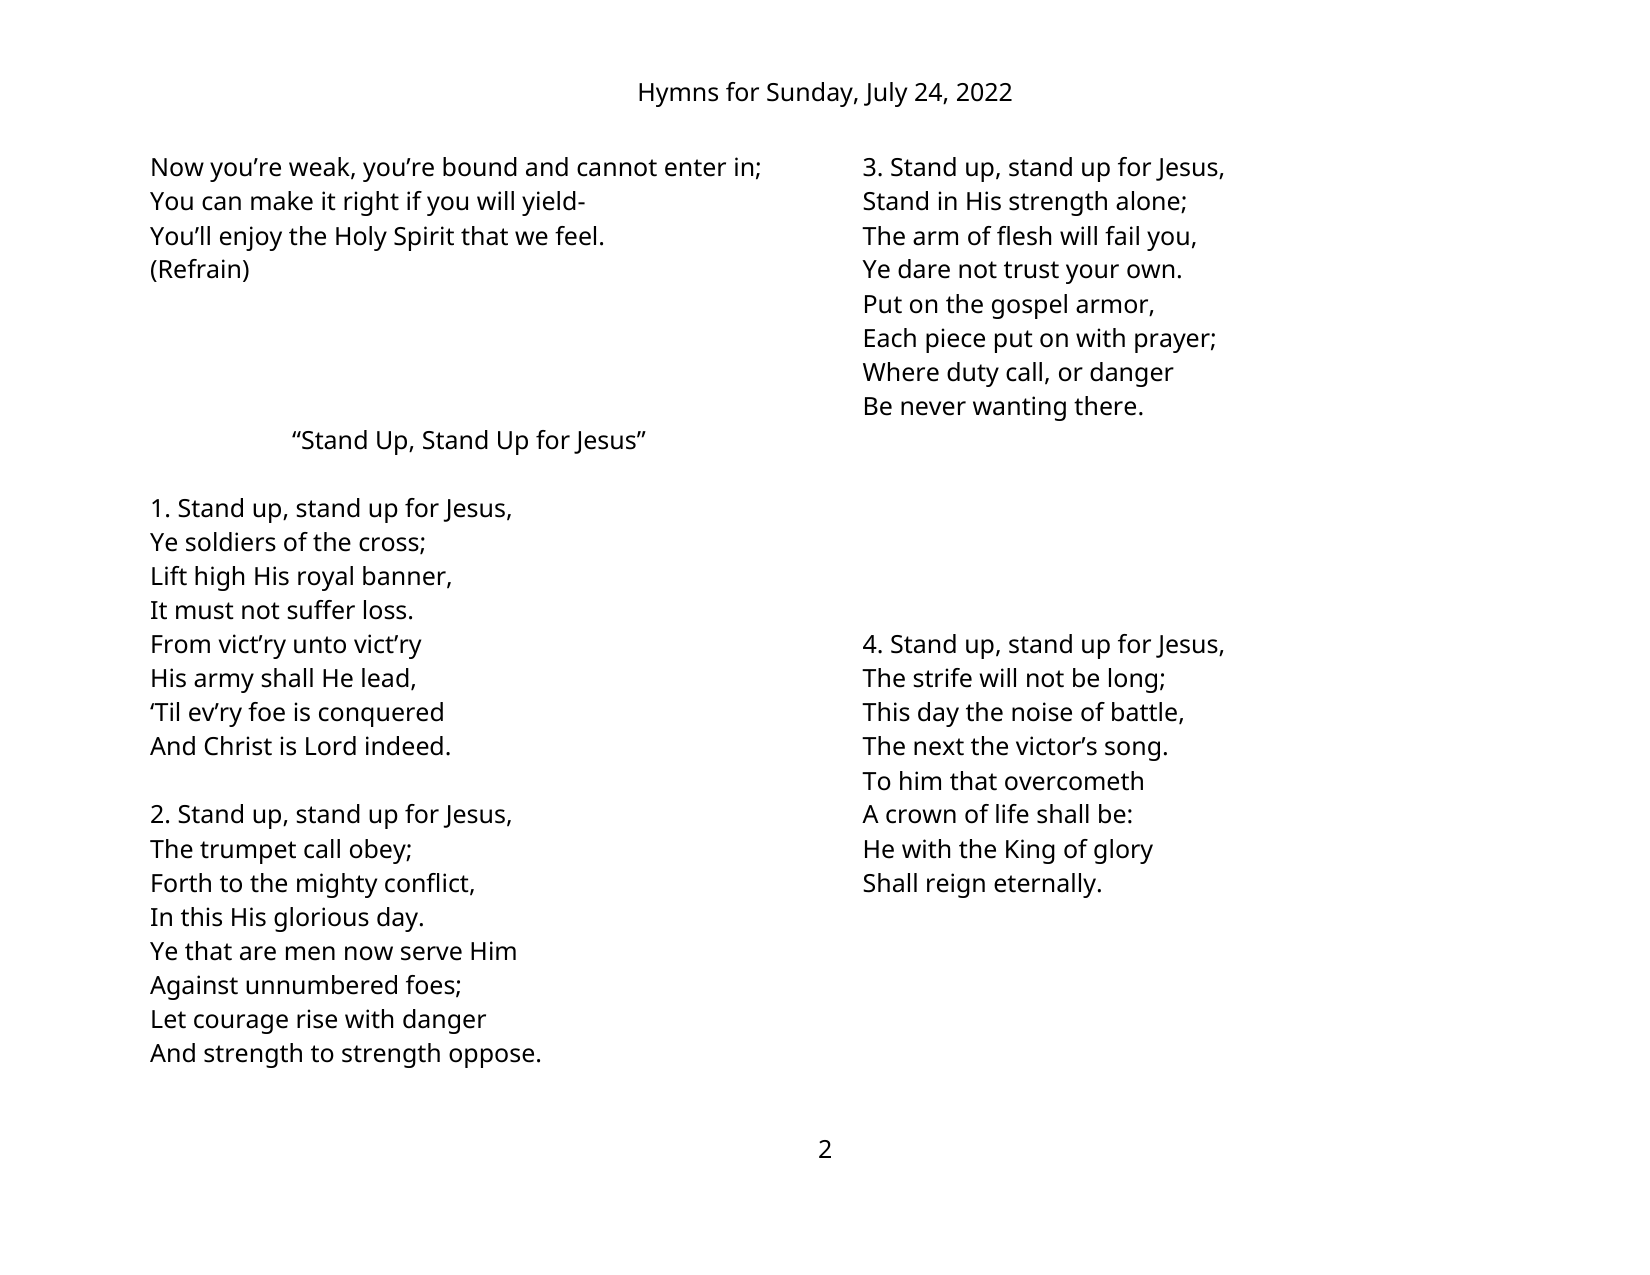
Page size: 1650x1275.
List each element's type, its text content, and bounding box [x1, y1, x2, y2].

text Stand in His strength alone; [862, 184, 1500, 218]
text ‘Til ev’ry foe is conquered [150, 695, 787, 729]
text 1. Stand up, stand up for Jesus, [150, 491, 787, 525]
text To him that overcometh [862, 763, 1500, 797]
text It must not suffer loss. [150, 593, 787, 627]
text You can make it right if you will yield- [150, 184, 816, 218]
text This day the noise of battle, [862, 695, 1500, 729]
text You’ll enjoy the Holy Spirit that we feel. [150, 218, 816, 252]
text Forth to the mighty conflict, [150, 865, 787, 899]
text The next the victor’s song. [862, 729, 1500, 763]
text A crown of life shall be: [862, 797, 1500, 831]
text 3. Stand up, stand up for Jesus, [862, 150, 1500, 184]
text He with the King of glory [862, 831, 1500, 865]
text Put on the gospel armor, [862, 286, 1500, 320]
text Ye soldiers of the cross; [150, 525, 787, 559]
text 4. Stand up, stand up for Jesus, [862, 627, 1500, 661]
text Lift high His royal banner, [150, 559, 787, 593]
text Each piece put on with prayer; [862, 320, 1500, 354]
text Against unnumbered foes; [150, 967, 787, 1002]
text The strife will not be long; [862, 661, 1500, 695]
text Now you’re weak, you’re bound and cannot enter in; [150, 150, 816, 184]
text Ye that are men now serve Him [150, 933, 787, 967]
text And strength to strength oppose. [150, 1036, 787, 1070]
text “Stand Up, Stand Up for Jesus” [150, 422, 787, 457]
text (Refrain) [150, 252, 816, 286]
text The trumpet call obey; [150, 831, 787, 865]
text The arm of flesh will fail you, [862, 218, 1500, 252]
text 2. Stand up, stand up for Jesus, [150, 797, 787, 831]
text His army shall He lead, [150, 661, 787, 695]
text In this His glorious day. [150, 899, 787, 933]
text And Christ is Lord indeed. [150, 729, 787, 763]
text Shall reign eternally. [862, 865, 1500, 899]
text Where duty call, or danger [862, 354, 1500, 388]
text Ye dare not trust your own. [862, 252, 1500, 286]
text Be never wanting there. [862, 388, 1500, 422]
text From vict’ry unto vict’ry [150, 627, 787, 661]
text Let courage rise with danger [150, 1002, 787, 1036]
